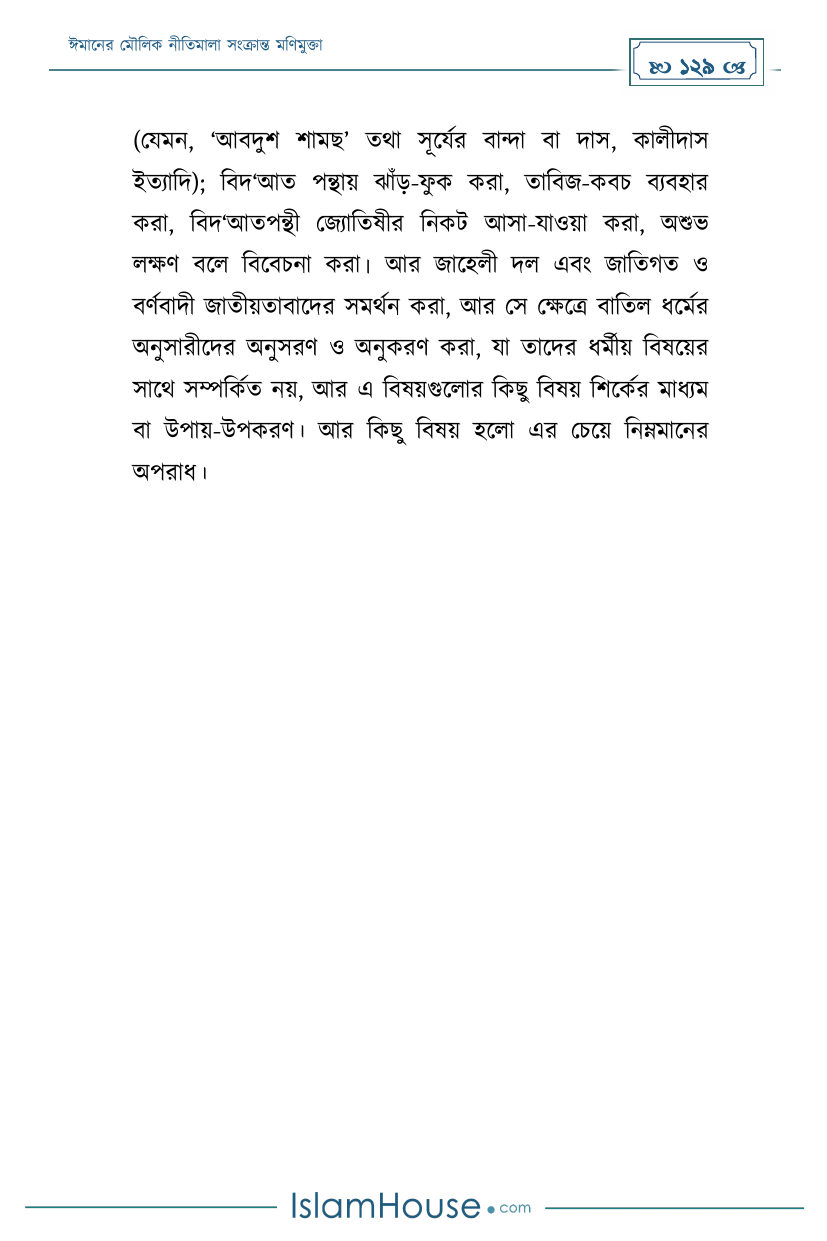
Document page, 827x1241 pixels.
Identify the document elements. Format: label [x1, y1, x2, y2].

picture [284, 1187, 805, 1225]
picture [18, 1186, 277, 1224]
list [118, 118, 709, 491]
